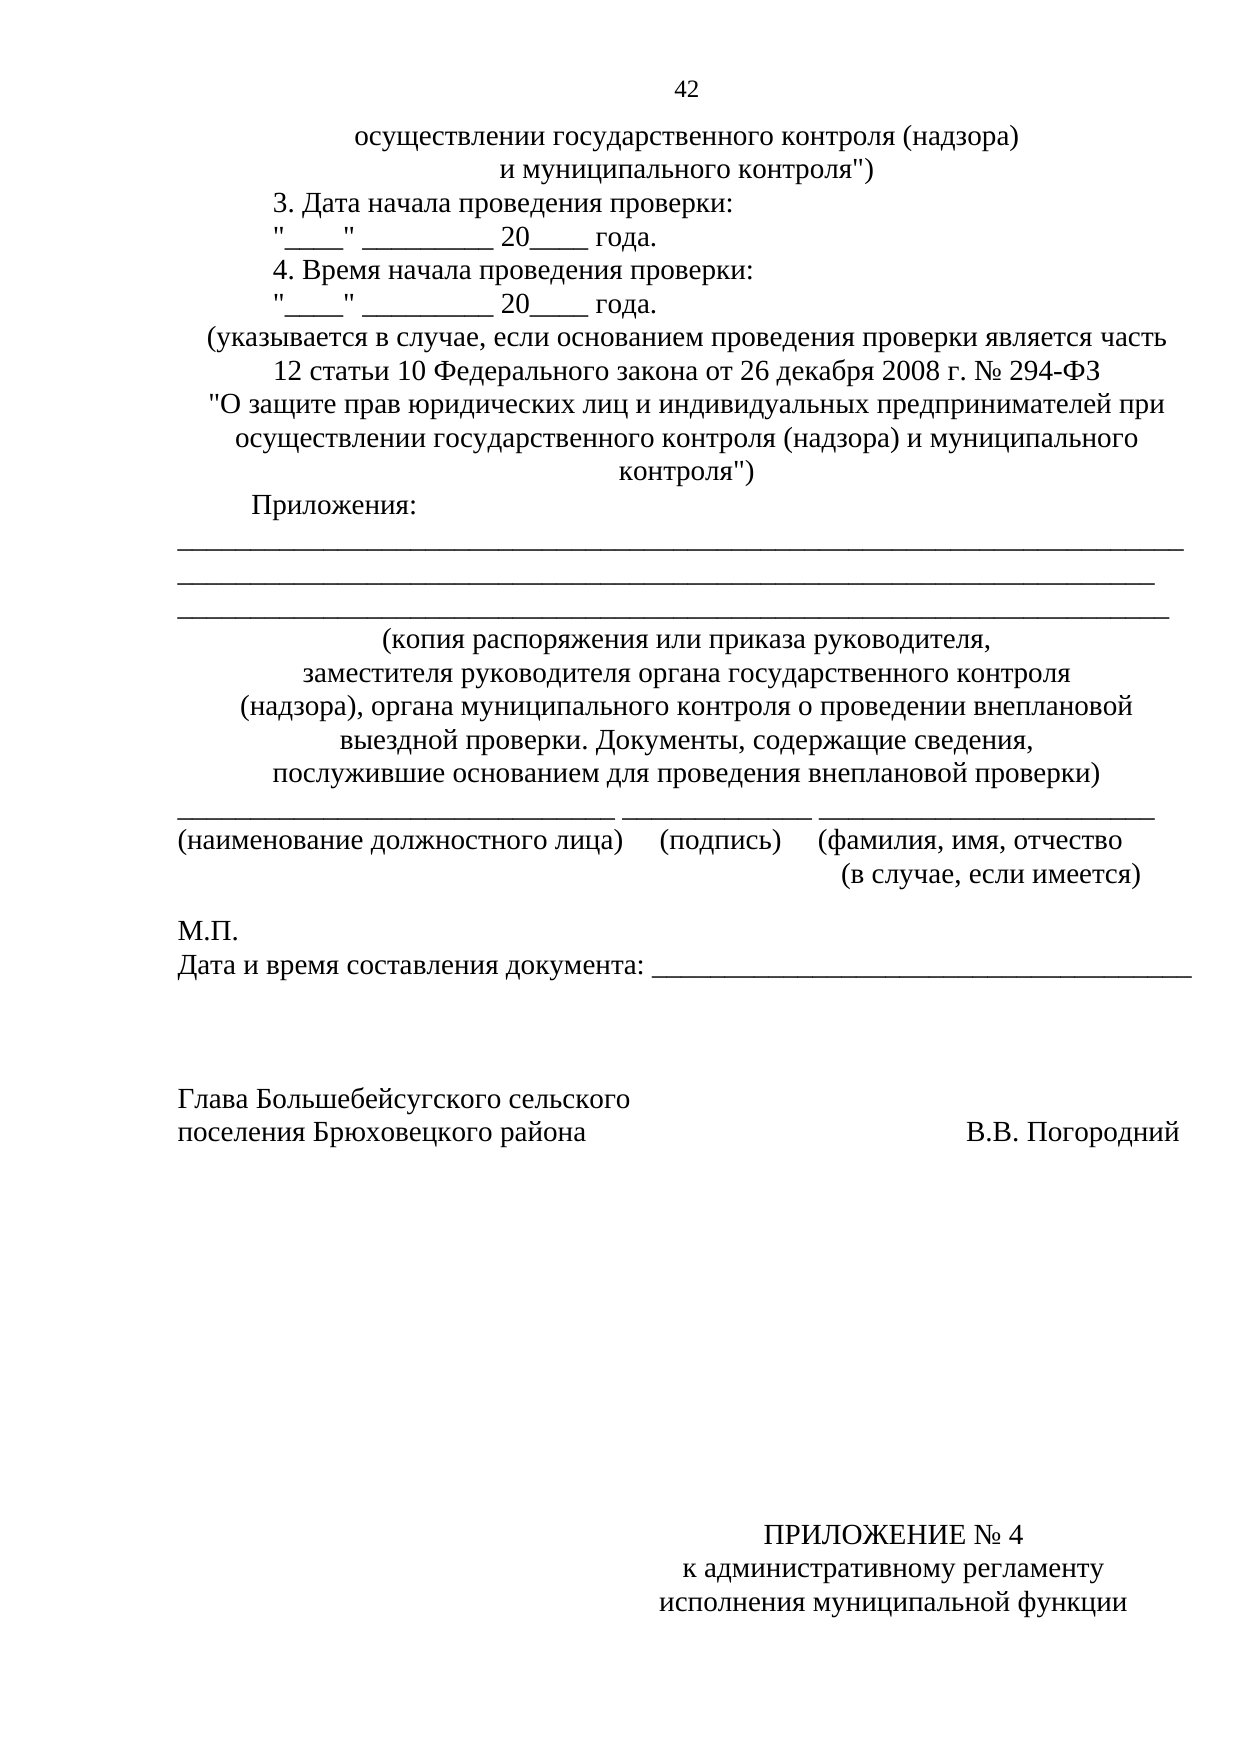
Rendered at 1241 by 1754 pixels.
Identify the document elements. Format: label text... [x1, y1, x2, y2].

text исполнения муниципальной функции [591, 1584, 1196, 1618]
text выездной проверки. Документы, содержащие сведения, [177, 722, 1196, 755]
text М.П. [177, 913, 1196, 947]
text "____" _________ 20____ года. [177, 286, 1196, 319]
text контроля") [177, 453, 1196, 487]
text 3. Дата начала проведения проверки: [177, 185, 1196, 219]
text Приложения: ________________________________________________________________________________________________________________________________________ [177, 487, 1196, 588]
text (наименование должностного лица) (подпись) (фамилия, имя, отчество [177, 822, 1196, 856]
text осуществлении государственного контроля (надзора) [177, 118, 1196, 152]
text и муниципального контроля") [177, 152, 1196, 185]
text (указывается в случае, если основанием проведения проверки является часть [177, 319, 1196, 353]
text (в случае, если имеется) [177, 856, 1196, 889]
text ______________________________ _____________ _______________________ [177, 789, 1196, 822]
text Дата и время составления документа: _____________________________________ [177, 947, 1196, 980]
text "О защите прав юридических лиц и индивидуальных предпринимателей при [177, 386, 1196, 420]
text заместителя руководителя органа государственного контроля [177, 655, 1196, 688]
text (надзора), органа муниципального контроля о проведении внеплановой [177, 688, 1196, 722]
text 4. Время начала проведения проверки: [177, 252, 1196, 286]
text "____" _________ 20____ года. [177, 219, 1196, 252]
text 12 статьи 10 Федерального закона от 26 декабря 2008 г. № 294-ФЗ [177, 353, 1196, 386]
text послужившие основанием для проведения внеплановой проверки) [177, 755, 1196, 789]
text к административному регламенту [591, 1551, 1196, 1584]
text ____________________________________________________________________ [177, 588, 1196, 621]
text осуществлении государственного контроля (надзора) и муниципального [177, 420, 1196, 453]
text Глава Большебейсугского сельского [177, 1081, 1196, 1114]
text поселения Брюховецкого района В.В. Погородний [177, 1114, 1196, 1148]
text ПРИЛОЖЕНИЕ № 4 [591, 1517, 1196, 1551]
text (копия распоряжения или приказа руководителя, [177, 621, 1196, 655]
